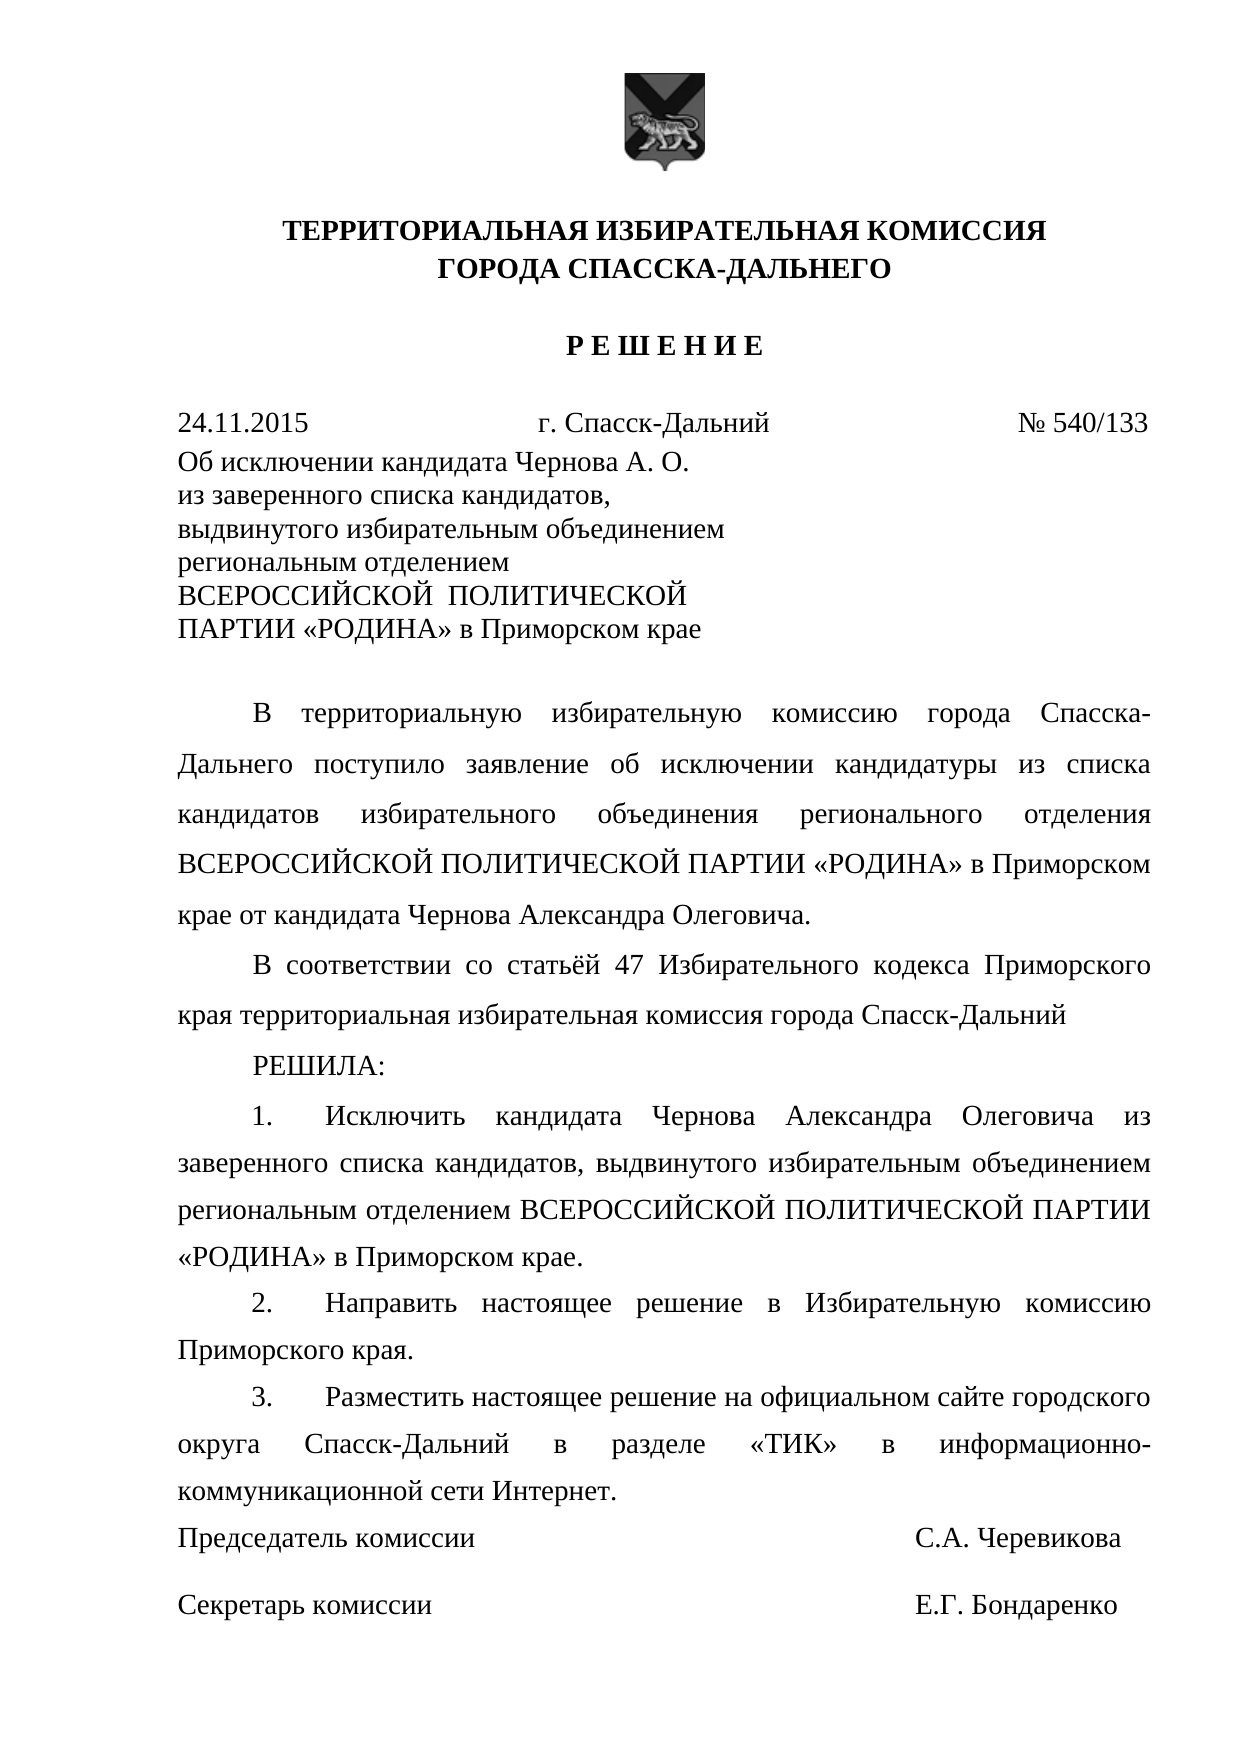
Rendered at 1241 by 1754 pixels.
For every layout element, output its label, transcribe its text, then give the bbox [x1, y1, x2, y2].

list Разместить настоящее решение на официальном сайте городского округа Спасск-Дальний в разделе «ТИК» в информационно-коммуникационной сети Интернет. [177, 1379, 1152, 1507]
text 24.11.2015 г. Спасск-Дальний № 540/133 [177, 405, 1152, 439]
text ТЕРРИТОРИАЛЬНАЯ ИЗБИРАТЕЛЬНАЯ КОМИССИЯ [177, 213, 1152, 246]
text ПАРТИИ «РОДИНА» в Приморском крае [177, 612, 1152, 645]
text ГОРОДА СПАССКА-ДАЛЬНЕГО [177, 251, 1152, 285]
text выдвинутого избирательным объединением [177, 511, 1152, 544]
text из заверенного списка кандидатов, [177, 477, 1152, 511]
text Р Е Ш Е Н И Е [177, 328, 1152, 362]
picture [623, 73, 705, 173]
text В территориальную избирательную комиссию города Спасска-Дальнего поступило заявление об исключении кандидатуры из списка кандидатов избирательного объединения регионального отделения ВСЕРОССИЙСКОЙ ПОЛИТИЧЕСКОЙ ПАРТИИ «РОДИНА» в Приморском крае от кандидата Чернова Александра Олеговича. [177, 696, 1152, 930]
list Направить настоящее решение в Избирательную комиссию Приморского края. [177, 1286, 1152, 1366]
text Председатель комиссии С.А. Черевикова [177, 1520, 1152, 1553]
text РЕШИЛА: [177, 1048, 1152, 1081]
text В соответствии со статьёй 47 Избирательного кодекса Приморского края территориальная избирательная комиссия города Спасск-Дальний [177, 947, 1152, 1031]
text Секретарь комиссии Е.Г. Бондаренко [177, 1587, 1152, 1621]
text Об исключении кандидата Чернова А. О. [177, 444, 1152, 477]
list Исключить кандидата Чернова Александра Олеговича из заверенного списка кандидатов, выдвинутого избирательным объединением региональным отделением ВСЕРОССИЙСКОЙ ПОЛИТИЧЕСКОЙ ПАРТИИ «РОДИНА» в Приморском крае. [177, 1098, 1152, 1272]
text ВСЕРОССИЙСКОЙ ПОЛИТИЧЕСКОЙ [177, 578, 1152, 612]
text региональным отделением [177, 544, 1152, 578]
